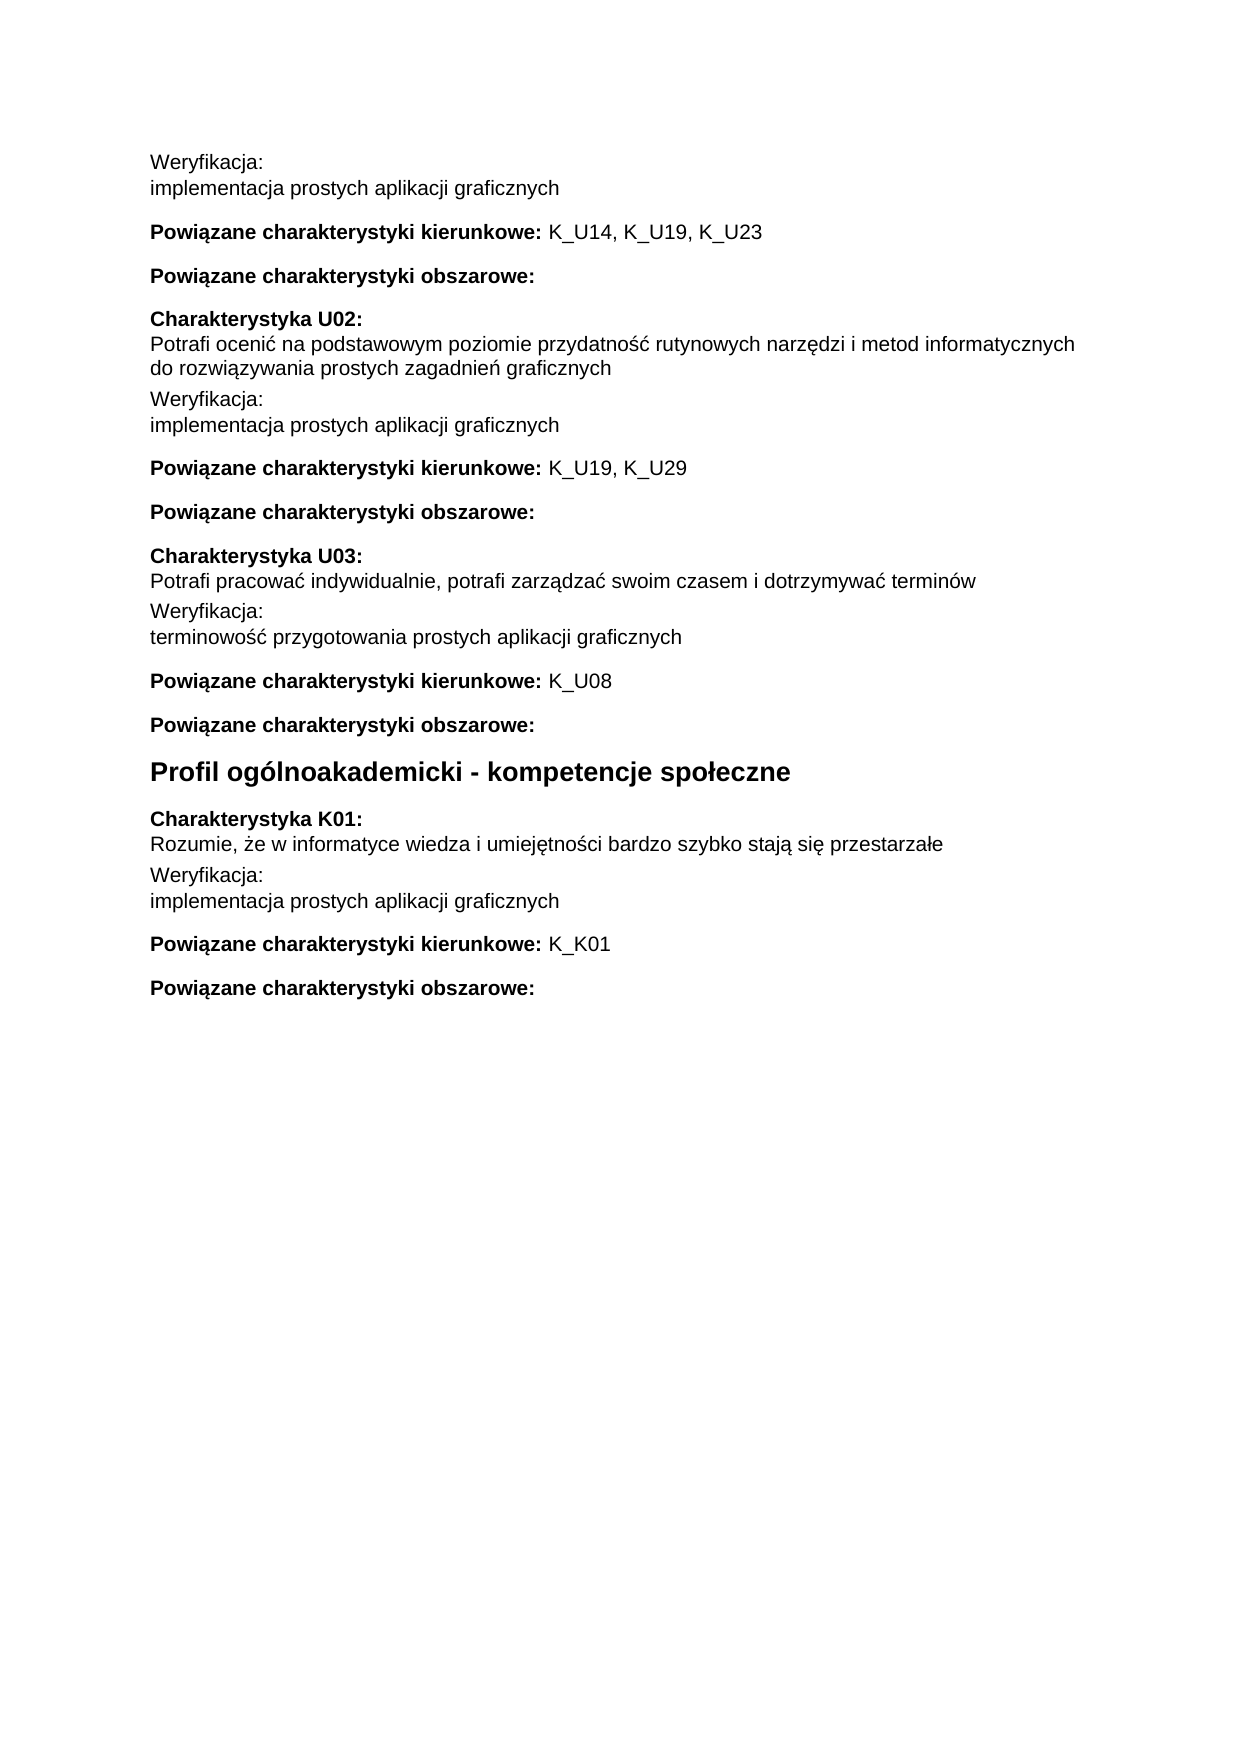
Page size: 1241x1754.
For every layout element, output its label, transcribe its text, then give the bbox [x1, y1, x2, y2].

text Weryfikacja: [150, 862, 1090, 886]
text Powiązane charakterystyki obszarowe: [150, 263, 1090, 287]
text implementacja prostych aplikacji graficznych [150, 412, 1090, 436]
text Powiązane charakterystyki kierunkowe: K_K01 [150, 932, 1090, 956]
text Weryfikacja: [150, 599, 1090, 623]
text Powiązane charakterystyki obszarowe: [150, 712, 1090, 736]
text Charakterystyka K01: [150, 807, 1090, 831]
text Powiązane charakterystyki obszarowe: [150, 976, 1090, 1000]
text Charakterystyka U02: [150, 307, 1090, 331]
text Potrafi ocenić na podstawowym poziomie przydatność rutynowych narzędzi i metod informatycznych do rozwiązywania prostych zagadnień graficznych [150, 332, 1090, 380]
text Potrafi pracować indywidualnie, potrafi zarządzać swoim czasem i dotrzymywać terminów [150, 569, 1090, 593]
text Weryfikacja: [150, 386, 1090, 410]
text Powiązane charakterystyki kierunkowe: K_U19, K_U29 [150, 456, 1090, 480]
text implementacja prostych aplikacji graficznych [150, 888, 1090, 912]
text Weryfikacja: [150, 150, 1090, 174]
text Powiązane charakterystyki kierunkowe: K_U14, K_U19, K_U23 [150, 220, 1090, 244]
text terminowość przygotowania prostych aplikacji graficznych [150, 625, 1090, 649]
subtitle Profil ogólnoakademicki - kompetencje społeczne [150, 756, 1090, 787]
text implementacja prostych aplikacji graficznych [150, 176, 1090, 200]
text Powiązane charakterystyki obszarowe: [150, 500, 1090, 524]
text Powiązane charakterystyki kierunkowe: K_U08 [150, 669, 1090, 693]
text Charakterystyka U03: [150, 544, 1090, 568]
text Rozumie, że w informatyce wiedza i umiejętności bardzo szybko stają się przestarzałe [150, 832, 1090, 856]
